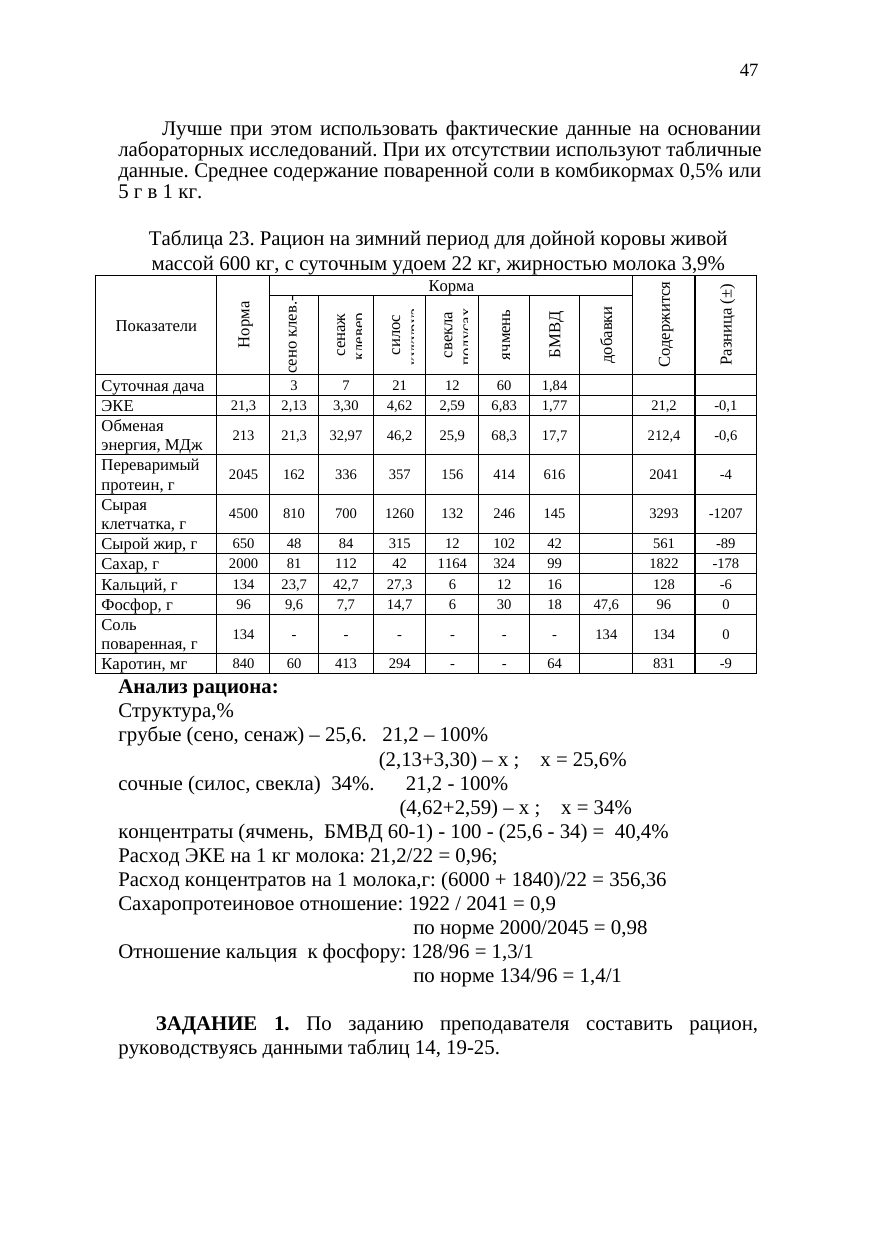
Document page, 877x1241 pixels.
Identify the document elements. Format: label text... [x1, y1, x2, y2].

table_header Показатели [96, 276, 216, 374]
table_cell 561 [633, 534, 694, 553]
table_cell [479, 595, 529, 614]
table_cell 84 [319, 534, 373, 553]
table_cell Сырая клетчатка, г [96, 495, 216, 533]
table_cell 810 [270, 495, 318, 533]
table_header Корма [270, 276, 632, 295]
table_cell 1,84 [530, 375, 579, 394]
table_cell сено клев.-тим. [270, 296, 318, 374]
table_cell 700 [319, 495, 373, 533]
table_cell 68,3 [479, 416, 529, 454]
table_cell -4 [696, 455, 756, 493]
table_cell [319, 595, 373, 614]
table_cell Обменая энергия, МДж [96, 416, 216, 454]
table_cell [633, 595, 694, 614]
table_cell 3,30 [319, 396, 373, 415]
table_cell 46,2 [374, 416, 425, 454]
table_cell 7 [319, 375, 373, 394]
table_cell -0,1 [696, 396, 756, 415]
table_cell 336 [319, 455, 373, 493]
table_cell 1260 [374, 495, 425, 533]
table_cell [633, 375, 694, 394]
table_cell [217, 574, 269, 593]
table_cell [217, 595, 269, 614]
table_cell 315 [374, 534, 425, 553]
table_cell [580, 416, 632, 454]
table_header Разница (±) [696, 276, 756, 374]
table_cell добавки [580, 296, 632, 374]
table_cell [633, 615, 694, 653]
table_cell 12 [426, 534, 478, 553]
text Анализ рациона: [118, 674, 758, 698]
table_cell 2,13 [270, 396, 318, 415]
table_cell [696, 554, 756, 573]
table_cell 145 [530, 495, 579, 533]
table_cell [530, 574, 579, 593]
text сочные (силос, свекла) 34%. 21,2 - 100% [118, 771, 758, 794]
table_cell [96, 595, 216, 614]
table_cell 414 [479, 455, 529, 493]
table_cell 2,59 [426, 396, 478, 415]
table_cell силос кукуруз. [374, 296, 425, 374]
table_cell ЭКЕ [96, 396, 216, 415]
table_cell 162 [270, 455, 318, 493]
text ЗАДАНИЕ 1. По заданию преподавателя составить рацион, руководствуясь данными таблиц 14, 19-25. [118, 1011, 758, 1059]
table_cell 650 [217, 534, 269, 553]
table_cell [580, 495, 632, 533]
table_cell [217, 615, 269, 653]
text по норме 134/96 = 1,4/1 [339, 963, 758, 987]
table_cell [580, 534, 632, 553]
table_cell 21,3 [270, 416, 318, 454]
text Расход ЭКЕ на 1 кг молока: 21,2/22 = 0,96; [118, 843, 758, 867]
text Расход концентратов на 1 молока,г: (6000 + 1840)/22 = 356,36 [118, 867, 758, 891]
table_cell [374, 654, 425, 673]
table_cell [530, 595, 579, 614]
table_cell 3 [270, 375, 318, 394]
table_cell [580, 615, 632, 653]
table_cell 102 [479, 534, 529, 553]
table_cell 2041 [633, 455, 694, 493]
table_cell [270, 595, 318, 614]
table_cell свекла полусах. [426, 296, 478, 374]
text Лучше при этом использовать фактические данные на основании лабораторных исследований. При их отсутствии используют табличные данные. Среднее содержание поваренной соли в комбикормах 0,5% или 5 г в 1 кг. [118, 118, 762, 202]
table_header Содержится [633, 276, 694, 374]
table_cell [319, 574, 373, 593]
table_cell Сырой жир, г [96, 534, 216, 553]
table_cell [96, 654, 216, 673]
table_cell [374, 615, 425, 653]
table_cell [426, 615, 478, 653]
text Структура,% [118, 698, 758, 722]
table_cell 6,83 [479, 396, 529, 415]
table_cell Сахар, г [96, 554, 216, 573]
table_cell [217, 375, 269, 394]
table_cell 21,2 [633, 396, 694, 415]
table_header Норма [217, 276, 269, 374]
table_cell 246 [479, 495, 529, 533]
text (4,62+2,59) – х ; х = 34% [118, 794, 758, 819]
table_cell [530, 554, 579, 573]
table_cell [580, 375, 632, 394]
table_cell 42 [530, 534, 579, 553]
text Сахаропротеиновое отношение: 1922 / 2041 = 0,9 [118, 891, 758, 915]
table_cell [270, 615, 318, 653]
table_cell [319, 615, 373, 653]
table_cell 156 [426, 455, 478, 493]
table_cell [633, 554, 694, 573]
text по норме 2000/2045 = 0,98 [339, 915, 758, 939]
table_cell 17,7 [530, 416, 579, 454]
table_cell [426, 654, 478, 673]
table_cell 48 [270, 534, 318, 553]
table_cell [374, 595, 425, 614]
table_cell 2045 [217, 455, 269, 493]
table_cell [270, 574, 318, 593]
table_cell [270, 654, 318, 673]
table_cell 357 [374, 455, 425, 493]
table_cell 4,62 [374, 396, 425, 415]
text (2,13+3,30) – х ; х = 25,6% [118, 746, 758, 771]
table_cell 12 [426, 375, 478, 394]
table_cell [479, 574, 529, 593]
table_cell сенаж клевер. [319, 296, 373, 374]
table_cell 4500 [217, 495, 269, 533]
table_cell ячмень [479, 296, 529, 374]
table_cell 3293 [633, 495, 694, 533]
table_cell [580, 396, 632, 415]
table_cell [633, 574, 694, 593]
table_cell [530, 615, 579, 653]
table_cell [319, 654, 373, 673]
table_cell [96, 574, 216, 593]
table_cell 616 [530, 455, 579, 493]
table_cell 21 [374, 375, 425, 394]
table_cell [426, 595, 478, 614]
table_cell 212,4 [633, 416, 694, 454]
table_cell -89 [696, 534, 756, 553]
text Таблица 23. Рацион на зимний период для дойной коровы живой массой 600 кг, с суточным удоем 22 кг, жирностью молока 3,9% [118, 226, 758, 274]
table_cell 32,97 [319, 416, 373, 454]
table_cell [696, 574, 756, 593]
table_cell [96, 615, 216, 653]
table_cell 21,3 [217, 396, 269, 415]
table_cell 60 [479, 375, 529, 394]
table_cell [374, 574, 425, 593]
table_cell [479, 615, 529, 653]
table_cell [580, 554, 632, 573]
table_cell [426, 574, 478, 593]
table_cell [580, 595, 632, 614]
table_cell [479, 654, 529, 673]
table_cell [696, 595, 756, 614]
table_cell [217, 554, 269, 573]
table_cell 25,9 [426, 416, 478, 454]
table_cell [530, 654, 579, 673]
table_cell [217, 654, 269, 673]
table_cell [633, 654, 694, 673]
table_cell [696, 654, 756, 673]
table_cell [580, 455, 632, 493]
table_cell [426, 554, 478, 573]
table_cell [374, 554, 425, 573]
table_cell 132 [426, 495, 478, 533]
table_cell 1,77 [530, 396, 579, 415]
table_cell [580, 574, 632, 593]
table_cell 213 [217, 416, 269, 454]
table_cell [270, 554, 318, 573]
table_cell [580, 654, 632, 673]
table_cell -1207 [696, 495, 756, 533]
table_cell Переваримый протеин, г [96, 455, 216, 493]
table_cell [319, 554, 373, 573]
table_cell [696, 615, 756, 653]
table_cell БМВД [530, 296, 579, 374]
text Отношение кальция к фосфору: 128/96 = 1,3/1 [118, 939, 758, 963]
text концентраты (ячмень, БМВД 60-1) - 100 - (25,6 - 34) = 40,4% [118, 819, 758, 843]
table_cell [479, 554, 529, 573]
table_cell Суточная дача [96, 375, 216, 394]
table_cell [696, 375, 756, 394]
text грубые (сено, сенаж) – 25,6. 21,2 – 100% [118, 722, 758, 746]
table_cell -0,6 [696, 416, 756, 454]
